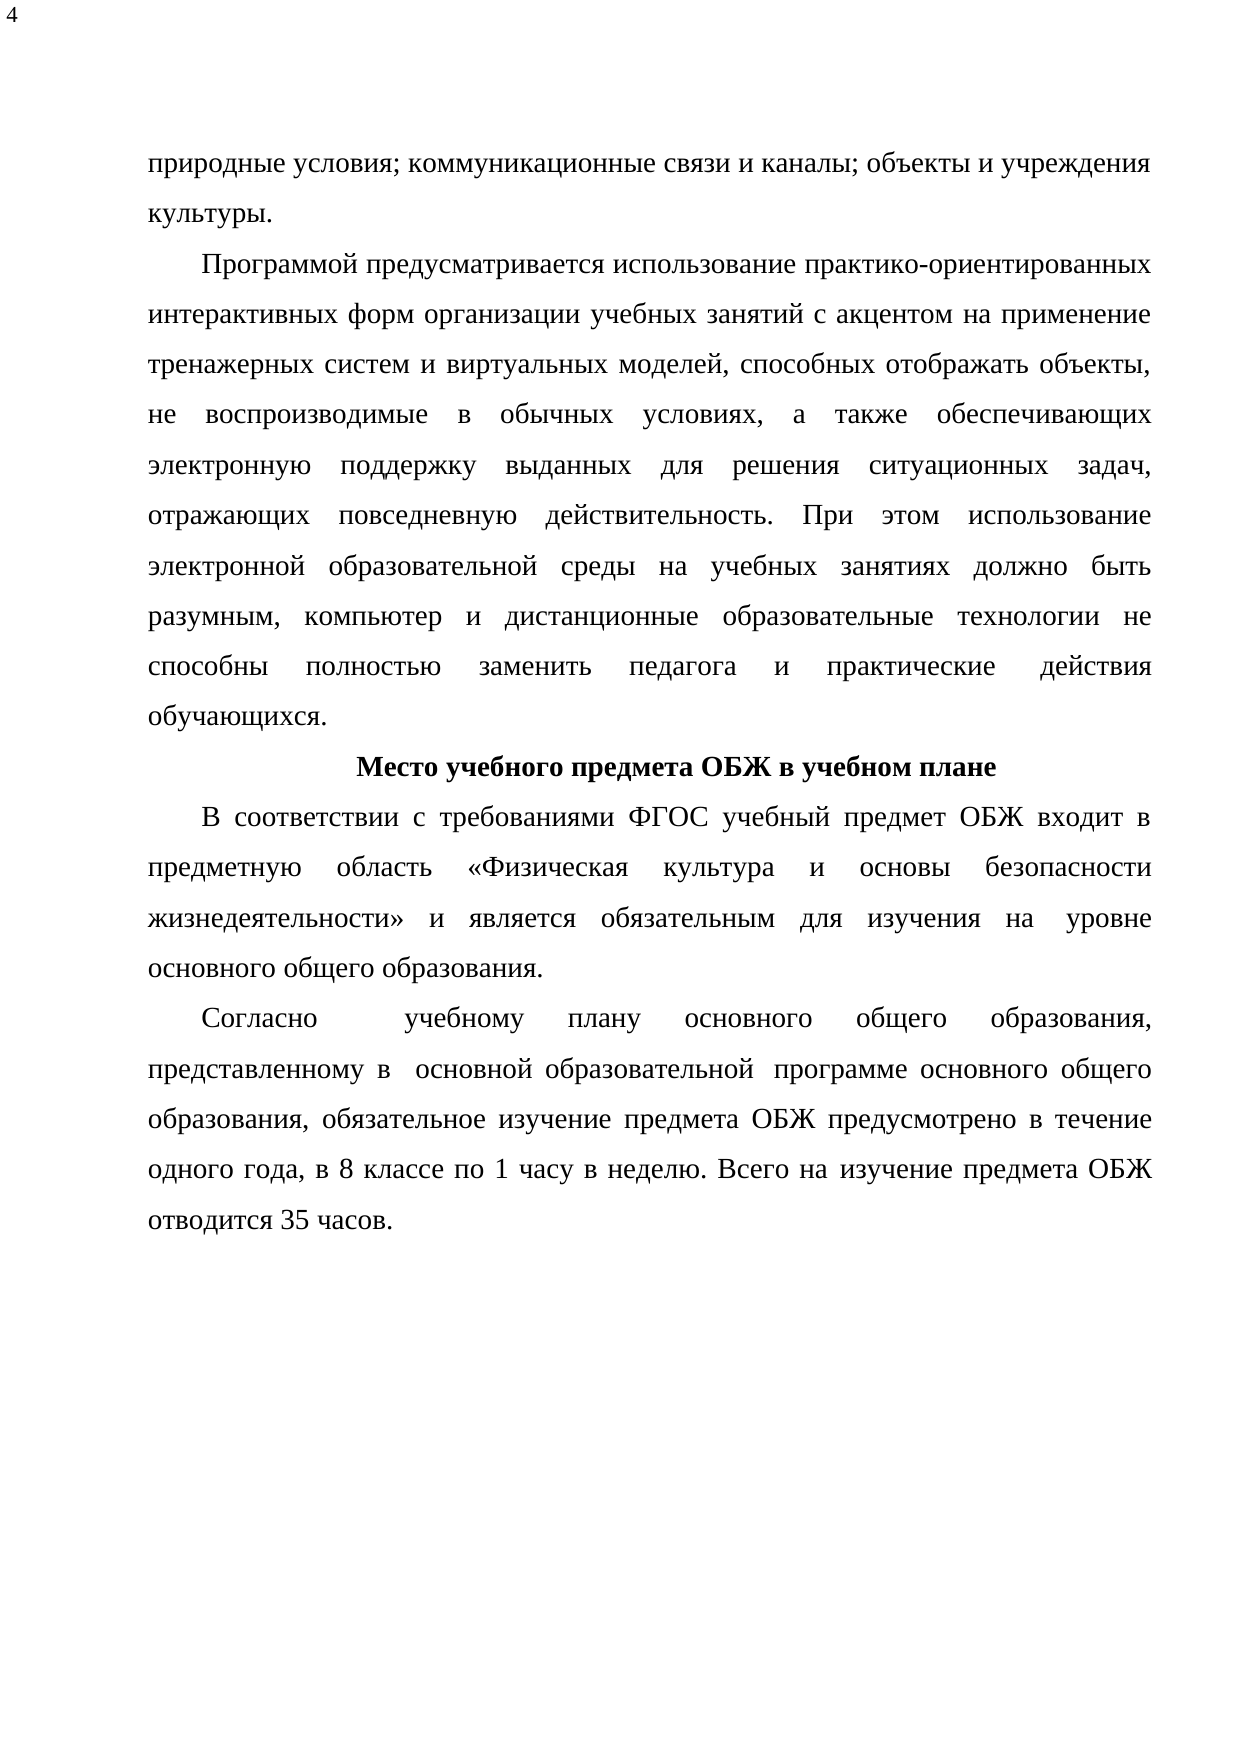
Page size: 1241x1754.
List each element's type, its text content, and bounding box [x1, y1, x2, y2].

text Согласно учебному плану основного общего образования, представленному в основной образовательной программе основного общего образования, обязательное изучение предмета ОБЖ предусмотрено в течение одного года, в 8 классе по 1 часу в неделю. Всего на изучение предмета ОБЖ отводится 35 часов. [148, 1001, 1152, 1235]
text В соответствии с требованиями ФГОС учебный предмет ОБЖ входит в предметную область «Физическая культура и основы безопасности жизнедеятельности» и является обязательным для изучения на уровне основного общего образования. [148, 799, 1152, 984]
text Программой предусматривается использование практико-ориентированных интерактивных форм организации учебных занятий с акцентом на применение тренажерных систем и виртуальных моделей, способных отображать объекты, не воспроизводимые в обычных условиях, а также обеспечивающих электронную поддержку выданных для решения ситуационных задач, отражающих повседневную действительность. При этом использование электронной образовательной среды на учебных занятиях должно быть разумным, компьютер и дистанционные образовательные технологии не способны полностью заменить педагога и практические действия обучающихся. [148, 246, 1152, 732]
subtitle Место учебного предмета ОБЖ в учебном плане [356, 749, 1165, 783]
text природные условия; коммуникационные связи и каналы; объекты и учреждения культуры. [148, 145, 1152, 229]
